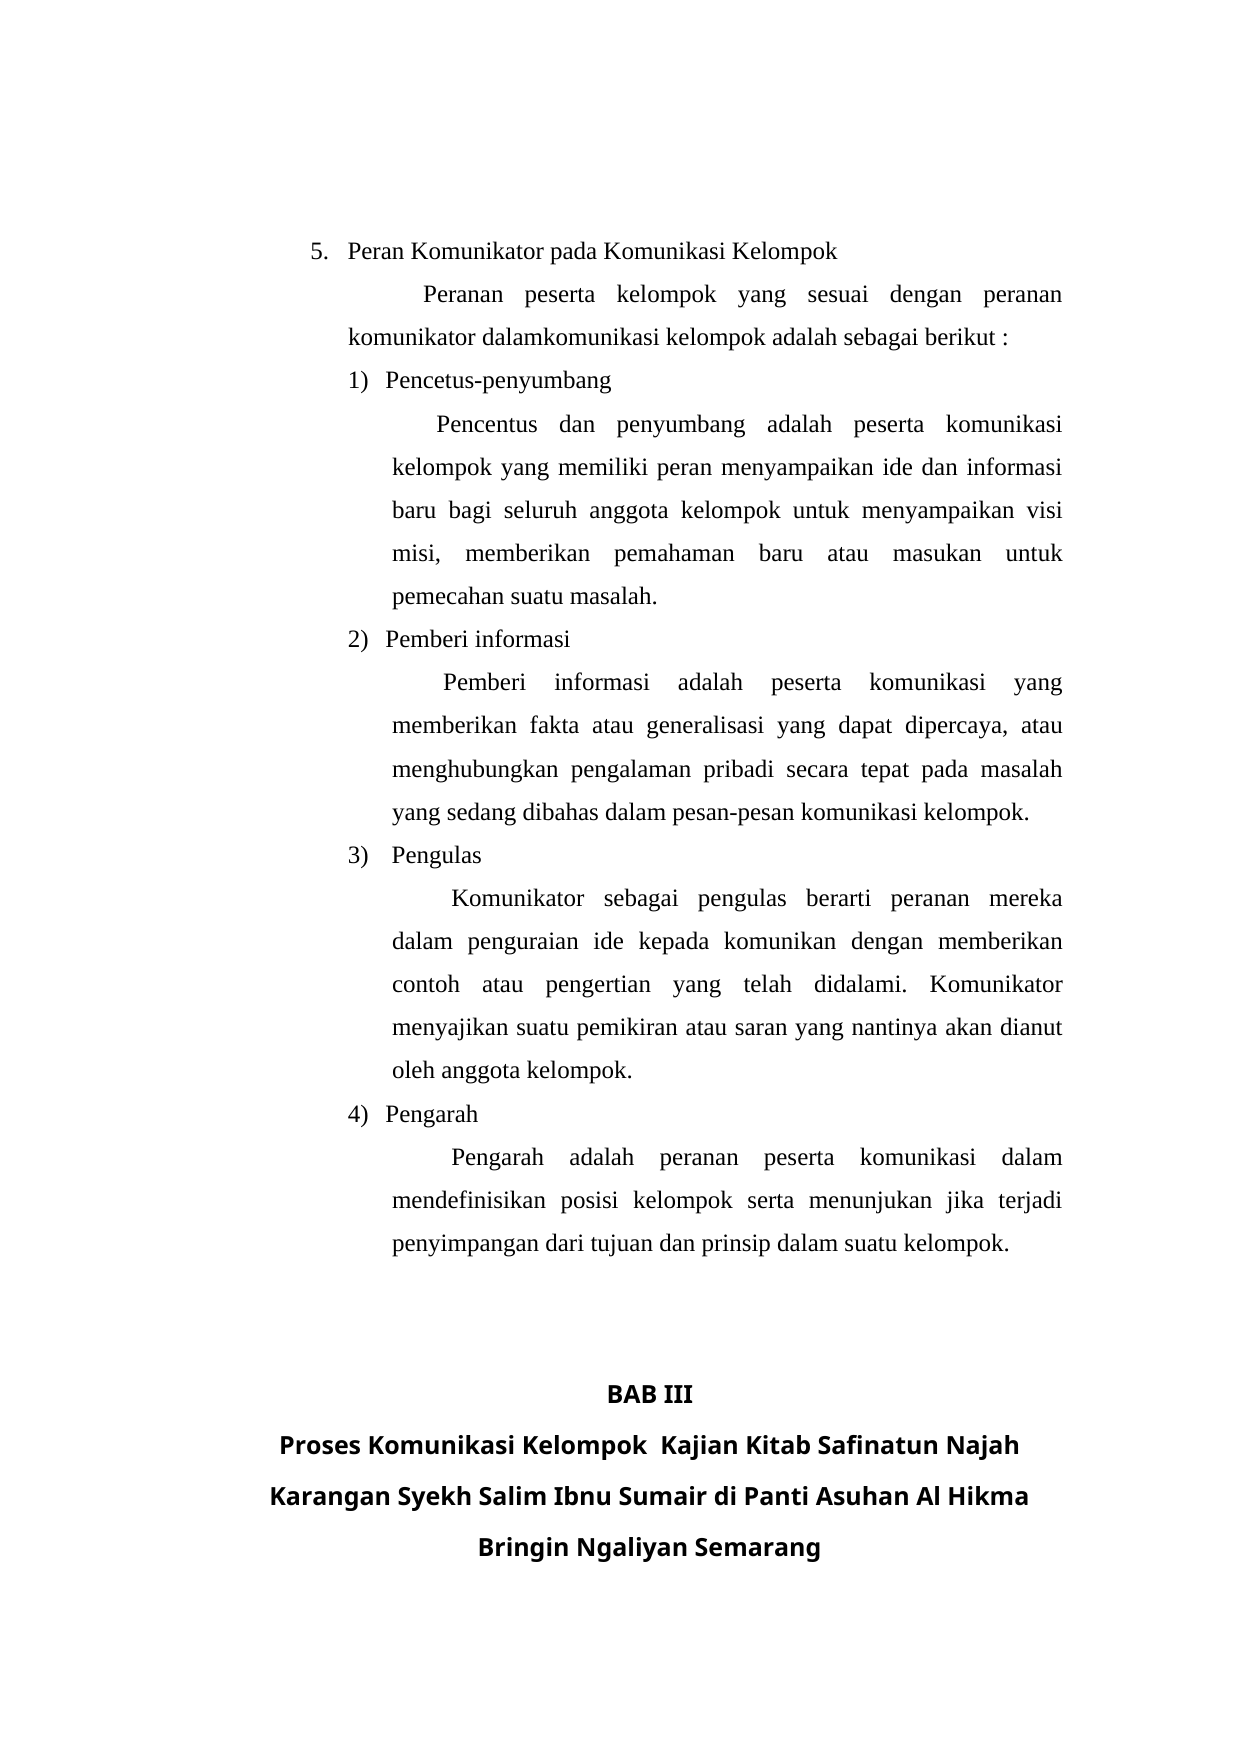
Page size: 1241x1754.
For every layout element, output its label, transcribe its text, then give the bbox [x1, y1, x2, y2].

text Proses Komunikasi Kelompok Kajian Kitab Safinatun Najah Karangan Syekh Salim Ibnu Sumair di Panti Asuhan Al Hikma Bringin Ngaliyan Semarang [236, 1428, 1063, 1564]
list Pengarah [348, 1099, 1063, 1127]
list Pencetus-penyumbang [348, 366, 1063, 394]
text Peranan peserta kelompok yang sesuai dengan peranan komunikator dalamkomunikasi kelompok adalah sebagai berikut : [348, 279, 1063, 351]
list Pemberi informasi [348, 624, 1063, 653]
list Pencentus dan penyumbang adalah peserta komunikasi kelompok yang memiliki peran menyampaikan ide dan informasi baru bagi seluruh anggota kelompok untuk menyampaikan visi misi, memberikan pemahaman baru atau masukan untuk pemecahan suatu masalah. [392, 409, 1063, 610]
text BAB III [236, 1377, 1063, 1411]
list Peran Komunikator pada Komunikasi Kelompok [310, 236, 1063, 265]
list Komunikator sebagai pengulas berarti peranan mereka dalam penguraian ide kepada komunikan dengan memberikan contoh atau pengertian yang telah didalami. Komunikator menyajikan suatu pemikiran atau saran yang nantinya akan dianut oleh anggota kelompok. [392, 883, 1063, 1084]
list Pengarah adalah peranan peserta komunikasi dalam mendefinisikan posisi kelompok serta menunjukan jika terjadi penyimpangan dari tujuan dan prinsip dalam suatu kelompok. [392, 1142, 1063, 1257]
list Pengulas [348, 840, 1063, 869]
list Pemberi informasi adalah peserta komunikasi yang memberikan fakta atau generalisasi yang dapat dipercaya, atau menghubungkan pengalaman pribadi secara tepat pada masalah yang sedang dibahas dalam pesan-pesan komunikasi kelompok. [392, 667, 1063, 826]
